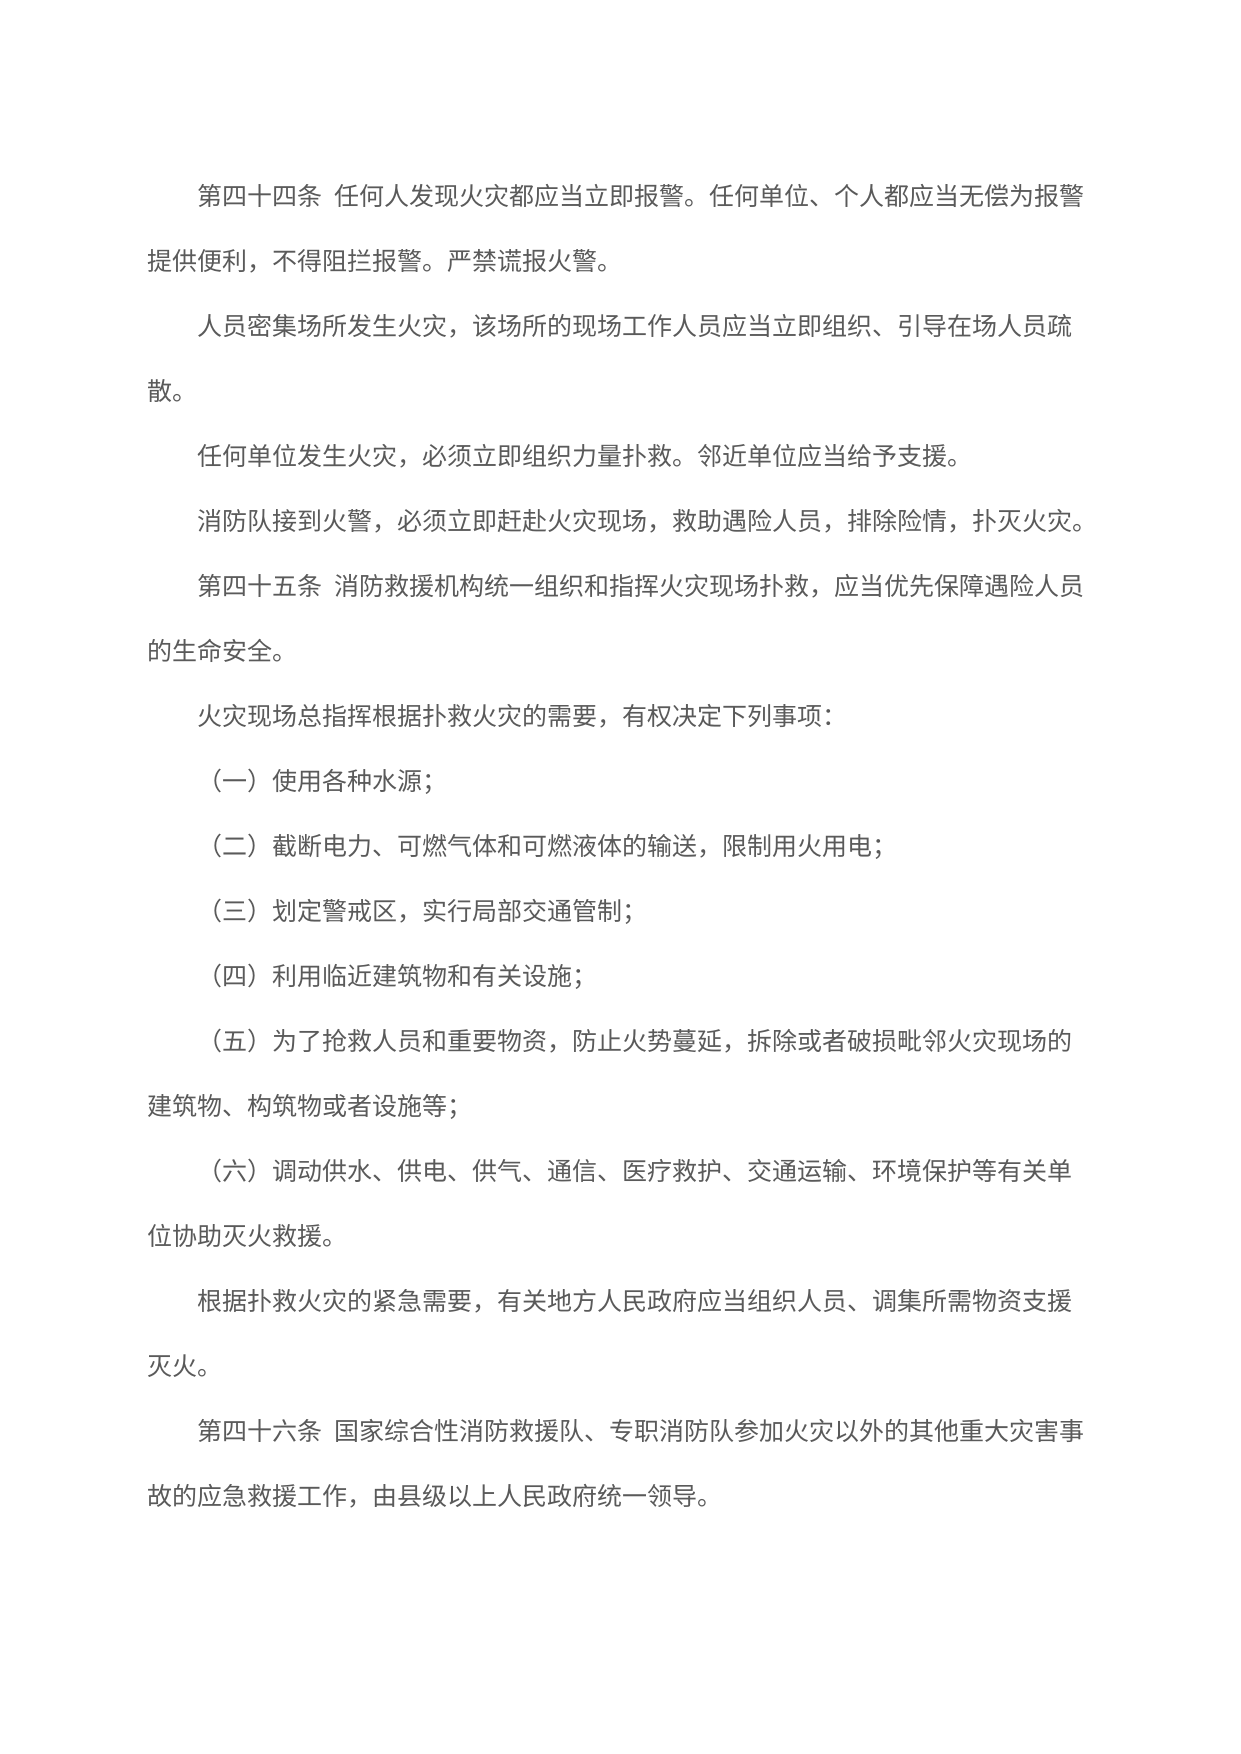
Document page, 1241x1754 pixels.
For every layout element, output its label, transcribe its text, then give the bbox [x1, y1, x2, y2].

text 任何单位发生火灾，必须立即组织力量扑救。邻近单位应当给予支援。 [148, 422, 1092, 487]
text 根据扑救火灾的紧急需要，有关地方人民政府应当组织人员、调集所需物资支援灭火。 [148, 1267, 1092, 1397]
text 火灾现场总指挥根据扑救火灾的需要，有权决定下列事项： [148, 682, 1092, 747]
text 消防队接到火警，必须立即赶赴火灾现场，救助遇险人员，排除险情，扑灭火灾。 [148, 487, 1092, 552]
text （四）利用临近建筑物和有关设施； [148, 942, 1092, 1007]
text （一）使用各种水源； [148, 747, 1092, 812]
text 第四十五条 消防救援机构统一组织和指挥火灾现场扑救，应当优先保障遇险人员的生命安全。 [148, 552, 1092, 682]
text （二）截断电力、可燃气体和可燃液体的输送，限制用火用电； [148, 812, 1092, 877]
text （三）划定警戒区，实行局部交通管制； [148, 877, 1092, 942]
text （六）调动供水、供电、供气、通信、医疗救护、交通运输、环境保护等有关单位协助灭火救援。 [148, 1137, 1092, 1267]
text 第四十六条 国家综合性消防救援队、专职消防队参加火灾以外的其他重大灾害事故的应急救援工作，由县级以上人民政府统一领导。 [148, 1397, 1092, 1527]
text 第四十四条 任何人发现火灾都应当立即报警。任何单位、个人都应当无偿为报警提供便利，不得阻拦报警。严禁谎报火警。 [148, 162, 1092, 292]
text （五）为了抢救人员和重要物资，防止火势蔓延，拆除或者破损毗邻火灾现场的建筑物、构筑物或者设施等； [148, 1007, 1092, 1137]
text 人员密集场所发生火灾，该场所的现场工作人员应当立即组织、引导在场人员疏散。 [148, 292, 1092, 422]
